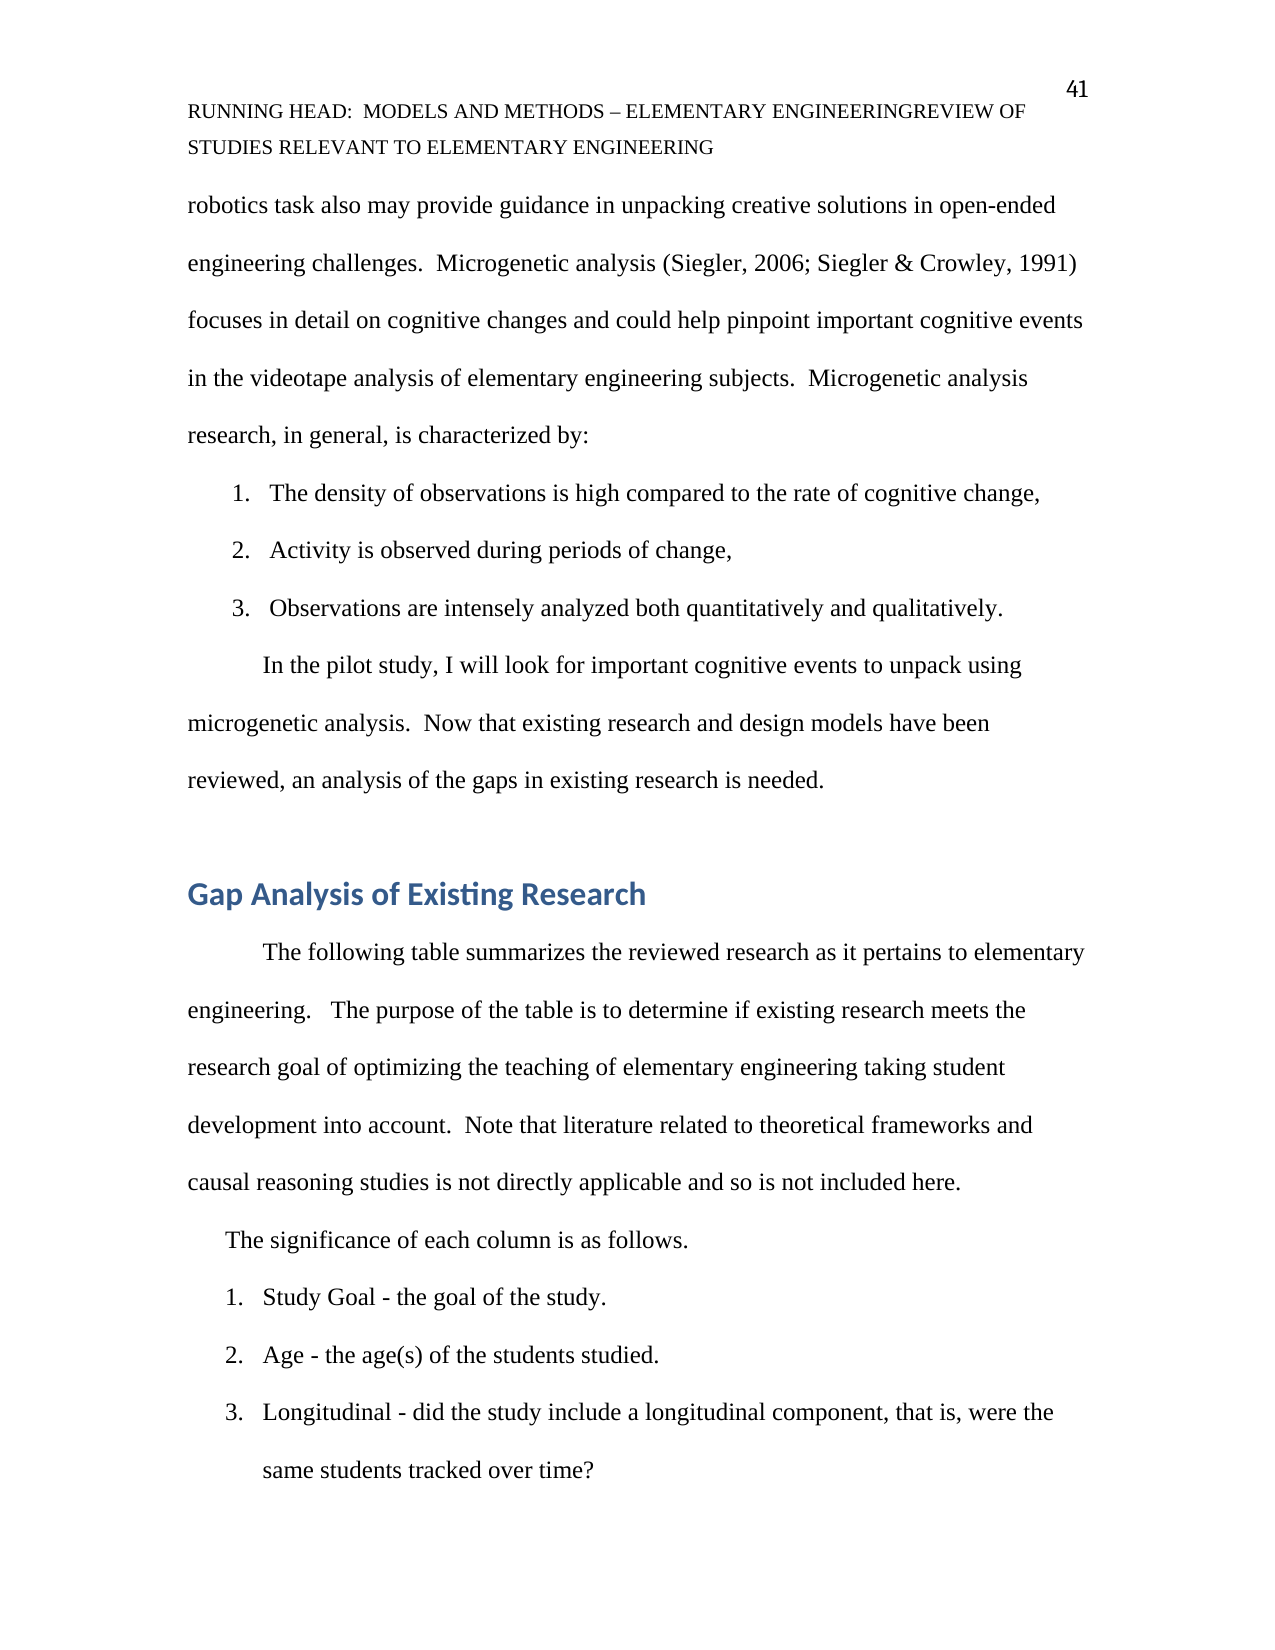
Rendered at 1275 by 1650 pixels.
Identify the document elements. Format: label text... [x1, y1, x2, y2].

list Observations are intensely analyzed both quantitatively and qualitatively. [232, 593, 1087, 621]
list The density of observations is high compared to the rate of cognitive change, [232, 478, 1087, 506]
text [187, 190, 1087, 449]
list Activity is observed during periods of change, [232, 535, 1087, 564]
